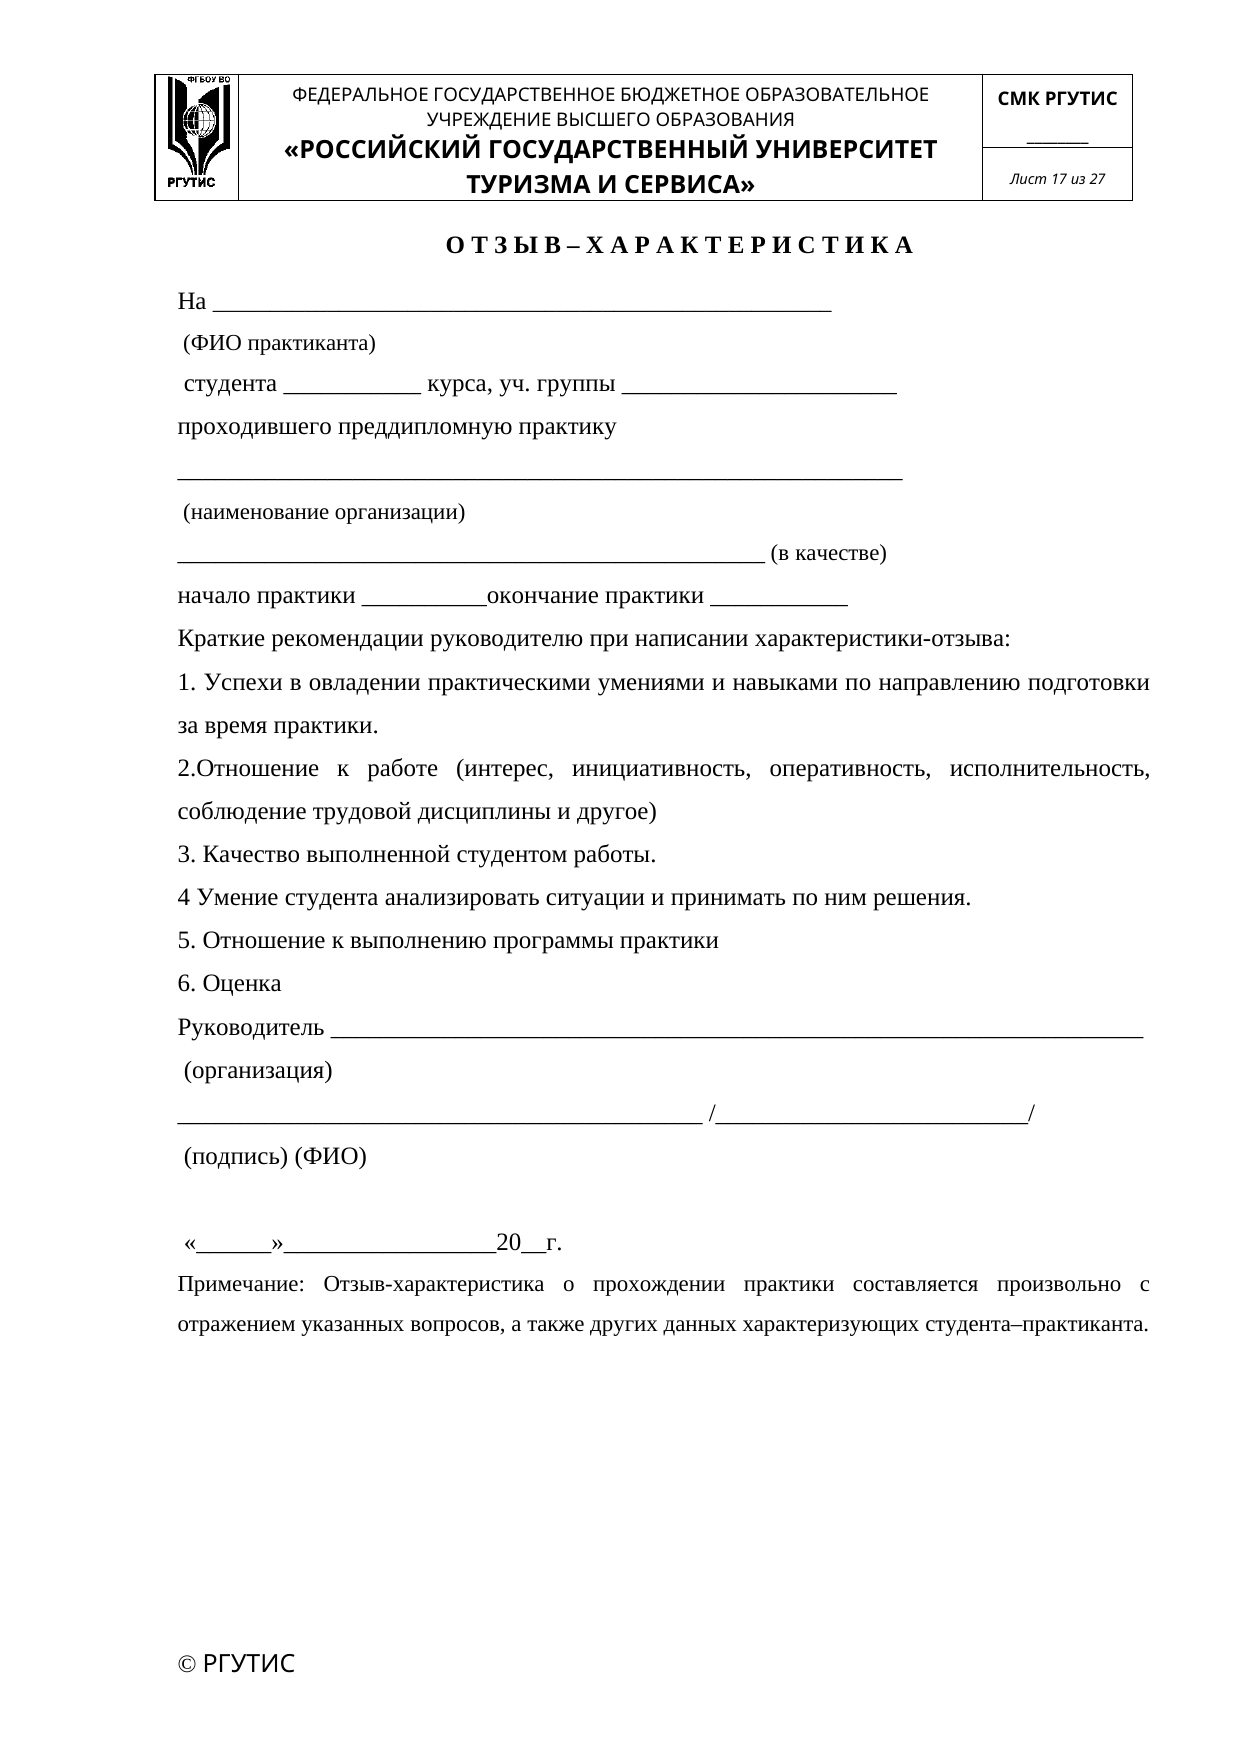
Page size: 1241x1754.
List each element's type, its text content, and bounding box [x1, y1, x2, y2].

text 5. Отношение к выполнению программы практики [177, 925, 1152, 954]
text 3. Качество выполненной студентом работы. [177, 839, 1152, 868]
text О Т З Ы В – Х А Р А К Т Е Р И С Т И К А [207, 230, 1152, 259]
text (ФИО практиканта) [177, 329, 1152, 355]
text 1. Успехи в овладении практическими умениями и навыками по направлению подготовки за время практики. [177, 667, 1152, 738]
text Краткие рекомендации руководителю при написании характеристики-отзыва: [177, 623, 1152, 652]
text «______»_________________20__г. [177, 1227, 1152, 1256]
text _______________________________________________ (в качестве) [177, 537, 1152, 566]
text начало практики __________окончание практики ___________ [177, 580, 1152, 609]
text (организация) [177, 1055, 1152, 1083]
text 4 Умение студента анализировать ситуации и принимать по ним решения. [177, 882, 1152, 911]
text Руководитель _________________________________________________________________ [177, 1012, 1152, 1040]
text (наименование организации) [177, 498, 1152, 524]
text (подпись) (ФИО) [177, 1141, 1152, 1170]
text На ______________________________________________________ [177, 286, 1152, 314]
text студента ___________ курса, уч. группы ______________________ [177, 368, 1152, 397]
text Примечание: Отзыв-характеристика о прохождении практики составляется произвольно с отражением указанных вопросов, а также других данных характеризующих студента–практиканта. [177, 1270, 1152, 1336]
text 2.Отношение к работе (интерес, инициативность, оперативность, исполнительность, соблюдение трудовой дисциплины и другое) [177, 753, 1152, 825]
text __________________________________________ /_________________________/ [177, 1098, 1152, 1127]
text 6. Оценка [177, 968, 1152, 997]
text проходившего преддипломную практику __________________________________________________________ [177, 411, 1152, 483]
